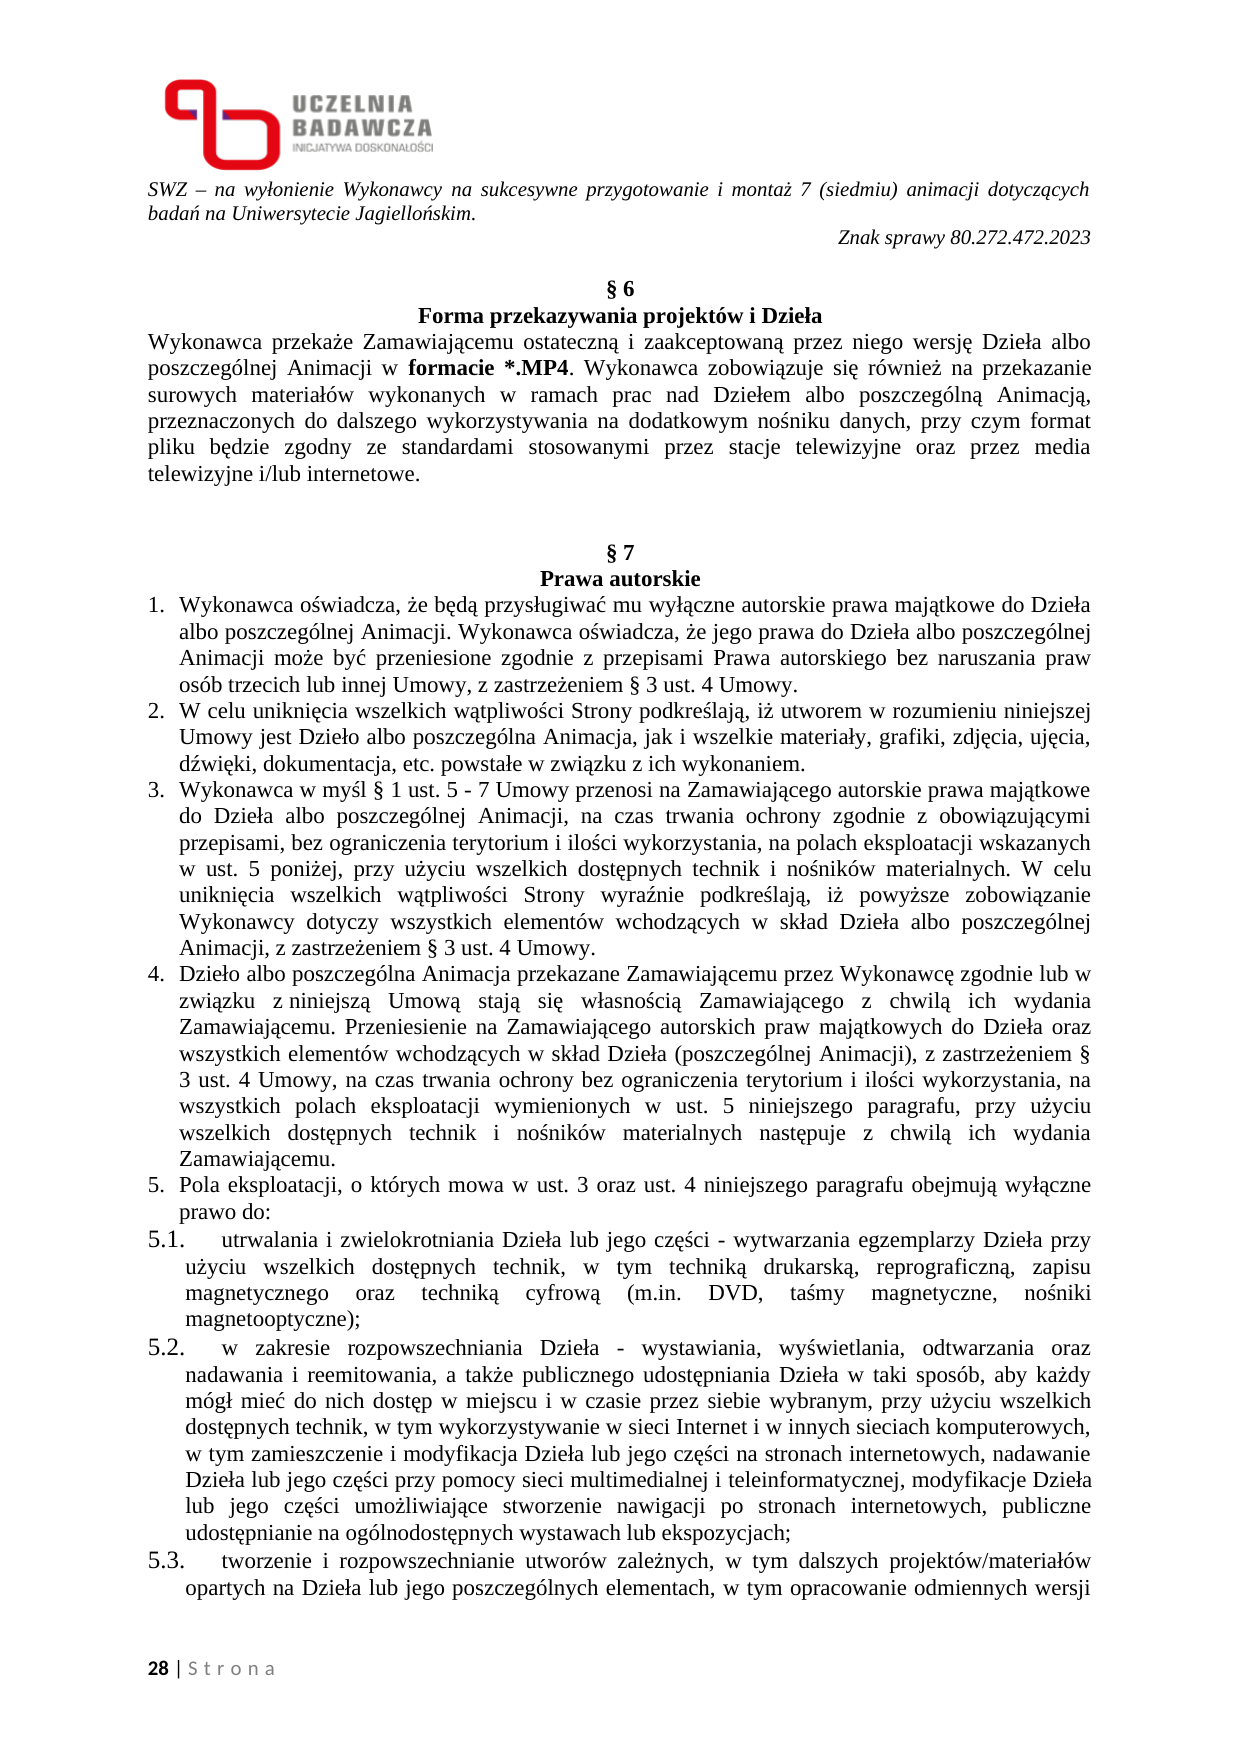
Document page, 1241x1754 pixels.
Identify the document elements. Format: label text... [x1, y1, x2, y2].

text § 7 [148, 539, 1093, 565]
text Prawa autorskie [148, 565, 1093, 592]
list w zakresie rozpowszechniania Dzieła - wystawiania, wyświetlania, odtwarzania oraz nadawania i reemitowania, a także publicznego udostępniania Dzieła w taki sposób, aby każdy mógł mieć do nich dostęp w miejscu i w czasie przez siebie wybranym, przy użyciu wszelkich dostępnych technik, w tym wykorzystywanie w sieci Internet i w innych sieciach komputerowych, w tym zamieszczenie i modyfikacja Dzieła lub jego części na stronach internetowych, nadawanie Dzieła lub jego części przy pomocy sieci multimedialnej i teleinformatycznej, modyfikacje Dzieła lub jego części umożliwiające stworzenie nawigacji po stronach internetowych, publiczne udostępnianie na ogólnodostępnych wystawach lub ekspozycjach; [148, 1332, 1093, 1545]
list utrwalania i zwielokrotniania Dzieła lub jego części - wytwarzania egzemplarzy Dzieła przy użyciu wszelkich dostępnych technik, w tym techniką drukarską, reprograficzną, zapisu magnetycznego oraz techniką cyfrową (m.in. DVD, taśmy magnetyczne, nośniki magnetooptyczne); [148, 1224, 1093, 1332]
text § 6 [148, 275, 1093, 302]
text Forma przekazywania projektów i Dzieła [148, 302, 1093, 328]
text Wykonawca przekaże Zamawiającemu ostateczną i zaakceptowaną przez niego wersję Dzieła albo poszczególnej Animacji w formacie *.MP4. Wykonawca zobowiązuje się również na przekazanie surowych materiałów wykonanych w ramach prac nad Dziełem albo poszczególną Animacją, przeznaczonych do dalszego wykorzystywania na dodatkowym nośniku danych, przy czym format pliku będzie zgodny ze standardami stosowanymi przez stacje telewizyjne oraz przez media telewizyjne i/lub internetowe. [148, 328, 1093, 486]
picture [147, 73, 452, 177]
list Wykonawca oświadcza, że będą przysługiwać mu wyłączne autorskie prawa majątkowe do Dzieła albo poszczególnej Animacji. Wykonawca oświadcza, że jego prawa do Dzieła albo poszczególnej Animacji może być przeniesione zgodnie z przepisami Prawa autorskiego bez naruszania praw osób trzecich lub innej Umowy, z zastrzeżeniem § 3 ust. 4 Umowy. [148, 592, 1093, 697]
list W celu uniknięcia wszelkich wątpliwości Strony podkreślają, iż utworem w rozumieniu niniejszej Umowy jest Dzieło albo poszczególna Animacja, jak i wszelkie materiały, grafiki, zdjęcia, ujęcia, dźwięki, dokumentacja, etc. powstałe w związku z ich wykonaniem. [148, 697, 1093, 776]
list Wykonawca w myśl § 1 ust. 5 - 7 Umowy przenosi na Zamawiającego autorskie prawa majątkowe do Dzieła albo poszczególnej Animacji, na czas trwania ochrony zgodnie z obowiązującymi przepisami, bez ograniczenia terytorium i ilości wykorzystania, na polach eksploatacji wskazanych w ust. 5 poniżej, przy użyciu wszelkich dostępnych technik i nośników materialnych. W celu uniknięcia wszelkich wątpliwości Strony wyraźnie podkreślają, iż powyższe zobowiązanie Wykonawcy dotyczy wszystkich elementów wchodzących w skład Dzieła albo poszczególnej Animacji, z zastrzeżeniem § 3 ust. 4 Umowy. [148, 776, 1093, 961]
list Dzieło albo poszczególna Animacja przekazane Zamawiającemu przez Wykonawcę zgodnie lub w związku z niniejszą Umową stają się własnością Zamawiającego z chwilą ich wydania Zamawiającemu. Przeniesienie na Zamawiającego autorskich praw majątkowych do Dzieła oraz wszystkich elementów wchodzących w skład Dzieła (poszczególnej Animacji), z zastrzeżeniem § 3 ust. 4 Umowy, na czas trwania ochrony bez ograniczenia terytorium i ilości wykorzystania, na wszystkich polach eksploatacji wymienionych w ust. 5 niniejszego paragrafu, przy użyciu wszelkich dostępnych technik i nośników materialnych następuje z chwilą ich wydania Zamawiającemu. [148, 961, 1093, 1171]
list Pola eksploatacji, o których mowa w ust. 3 oraz ust. 4 niniejszego paragrafu obejmują wyłączne prawo do: [148, 1171, 1093, 1224]
